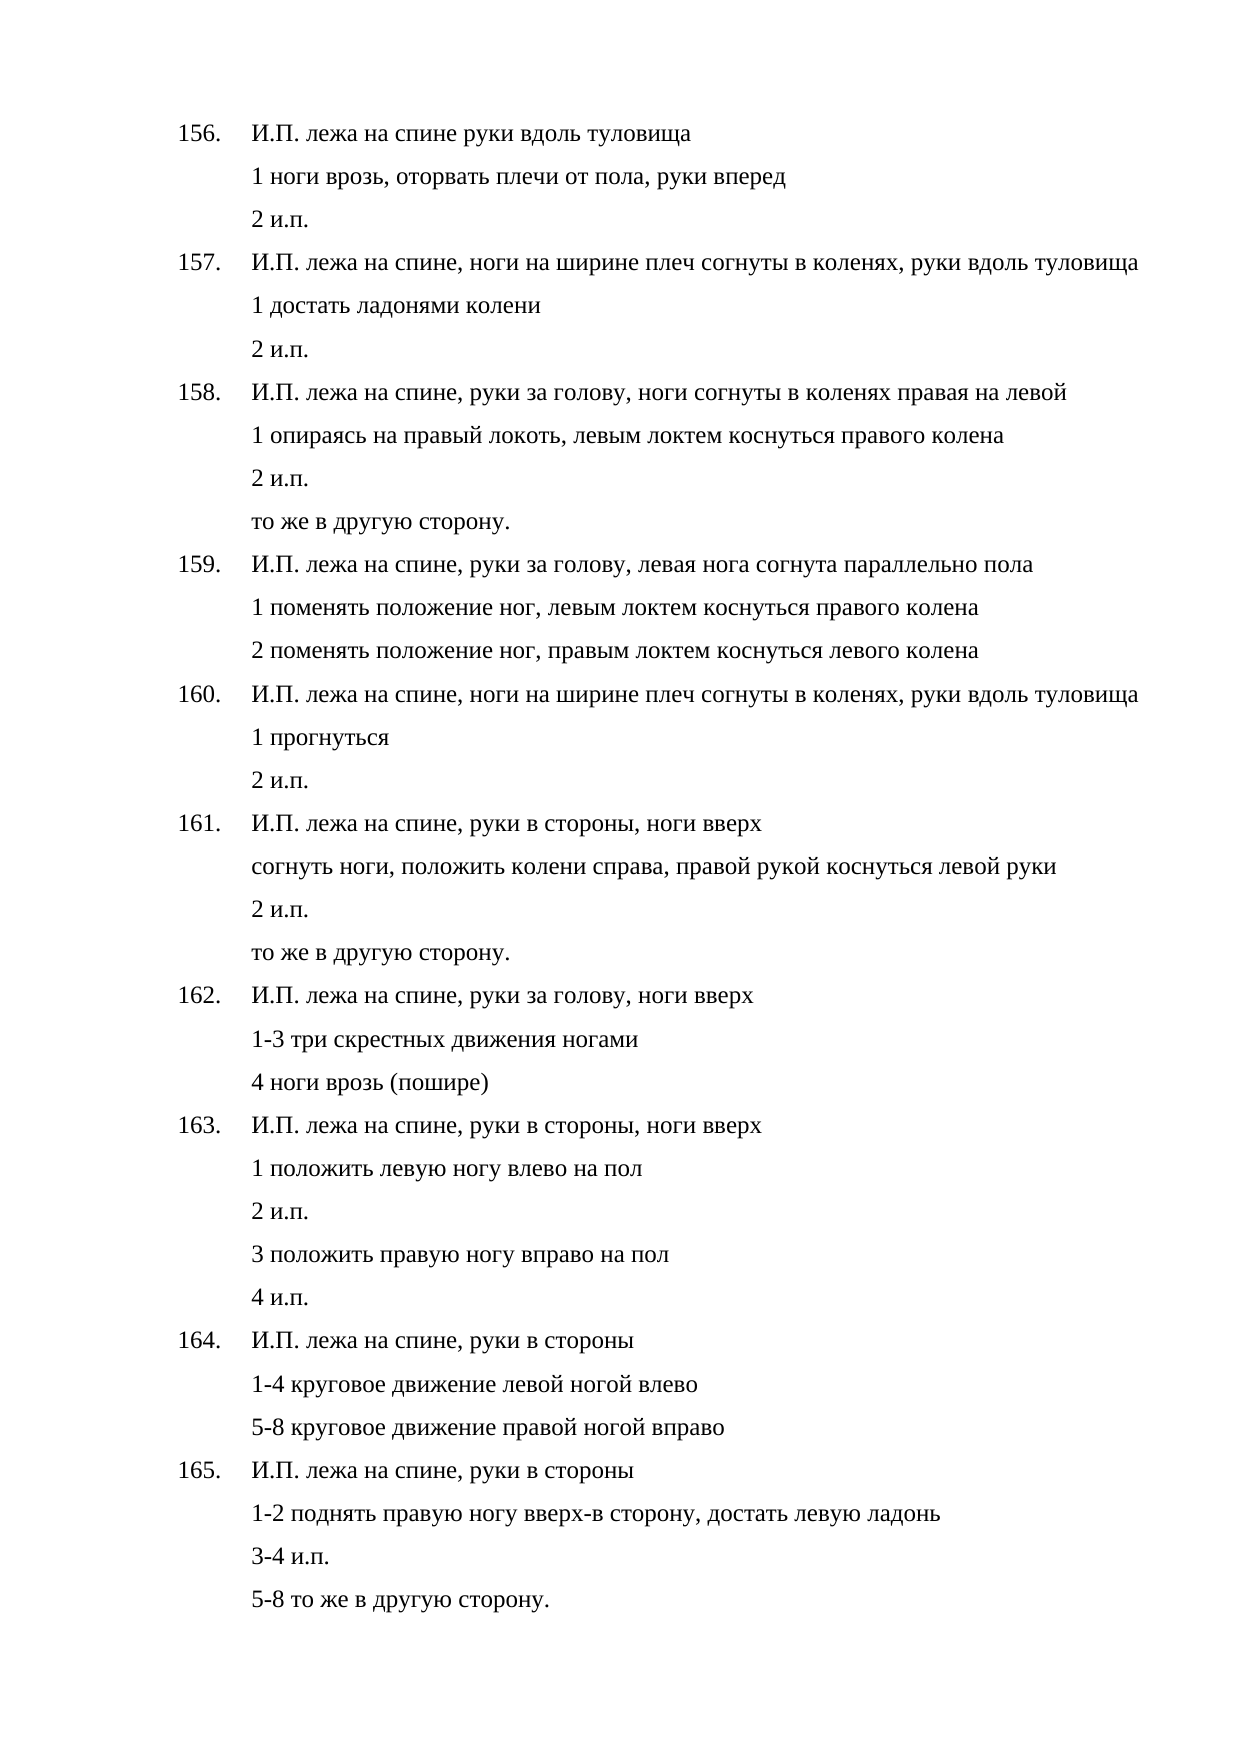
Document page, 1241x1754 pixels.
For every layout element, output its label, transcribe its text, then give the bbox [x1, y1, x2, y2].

list И.П. лежа на спине, руки в стороны [177, 1326, 1152, 1354]
list 2 и.п. [251, 765, 1152, 794]
list 1 прогнуться [251, 722, 1152, 751]
list 2 и.п. [251, 894, 1152, 923]
list И.П. лежа на спине, руки в стороны [177, 1455, 1152, 1484]
list 1-3 три скрестных движения ногами [251, 1024, 1152, 1052]
list 1 ноги врозь, оторвать плечи от пола, руки вперед [251, 161, 1152, 190]
list И.П. лежа на спине руки вдоль туловища [177, 118, 1152, 147]
list 1 поменять положение ног, левым локтем коснуться правого колена [251, 592, 1152, 621]
list 2 и.п. [251, 1196, 1152, 1225]
list 4 и.п. [251, 1282, 1152, 1311]
list 5-8 круговое движение правой ногой вправо [251, 1412, 1152, 1441]
list согнуть ноги, положить колени справа, правой рукой коснуться левой руки [251, 851, 1152, 880]
list то же в другую сторону. [251, 937, 1152, 966]
list 2 и.п. [251, 463, 1152, 492]
list то же в другую сторону. [251, 506, 1152, 535]
list 1 опираясь на правый локоть, левым локтем коснуться правого колена [251, 420, 1152, 449]
list И.П. лежа на спине, руки в стороны, ноги вверх [177, 808, 1152, 837]
list И.П. лежа на спине, руки за голову, ноги вверх [177, 981, 1152, 1009]
list 2 и.п. [251, 334, 1152, 362]
list И.П. лежа на спине, руки за голову, левая нога согнута параллельно пола [177, 549, 1152, 578]
list 1-4 круговое движение левой ногой влево [251, 1369, 1152, 1397]
list И.П. лежа на спине, руки за голову, ноги согнуты в коленях правая на левой [177, 377, 1152, 406]
list 5-8 то же в другую сторону. [251, 1584, 1152, 1613]
list 3 положить правую ногу вправо на пол [251, 1239, 1152, 1268]
list 2 и.п. [251, 204, 1152, 233]
list 1 достать ладонями колени [251, 291, 1152, 319]
list 4 ноги врозь (пошире) [251, 1067, 1152, 1096]
list 1-2 поднять правую ногу вверх-в сторону, достать левую ладонь [251, 1498, 1152, 1527]
list 1 положить левую ногу влево на пол [251, 1153, 1152, 1182]
list 2 поменять положение ног, правым локтем коснуться левого колена [251, 636, 1152, 664]
list И.П. лежа на спине, ноги на ширине плеч согнуты в коленях, руки вдоль туловища [177, 679, 1152, 707]
list И.П. лежа на спине, ноги на ширине плеч согнуты в коленях, руки вдоль туловища [177, 247, 1152, 276]
list 3-4 и.п. [251, 1541, 1152, 1570]
list И.П. лежа на спине, руки в стороны, ноги вверх [177, 1110, 1152, 1139]
